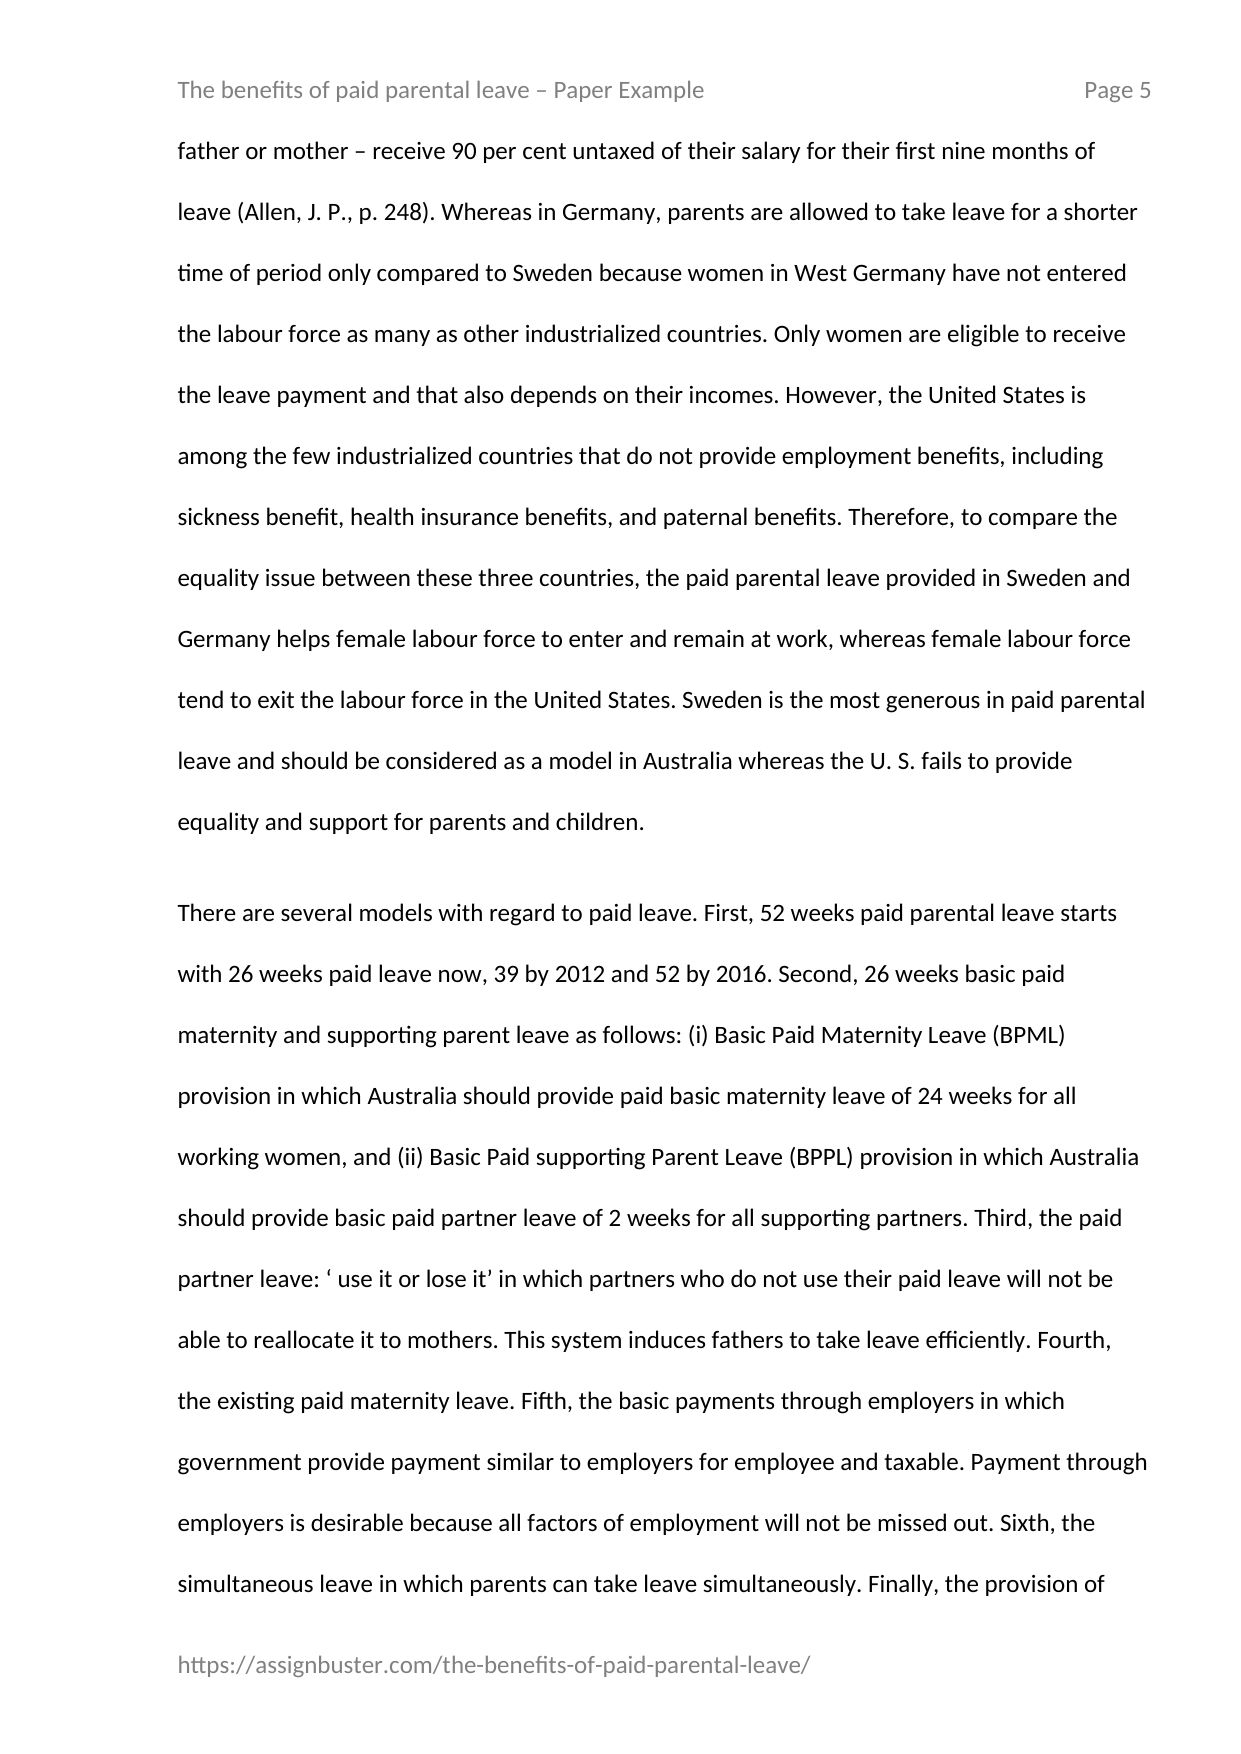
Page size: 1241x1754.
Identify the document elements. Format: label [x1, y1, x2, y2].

text [177, 897, 1152, 1599]
text [177, 135, 1152, 837]
